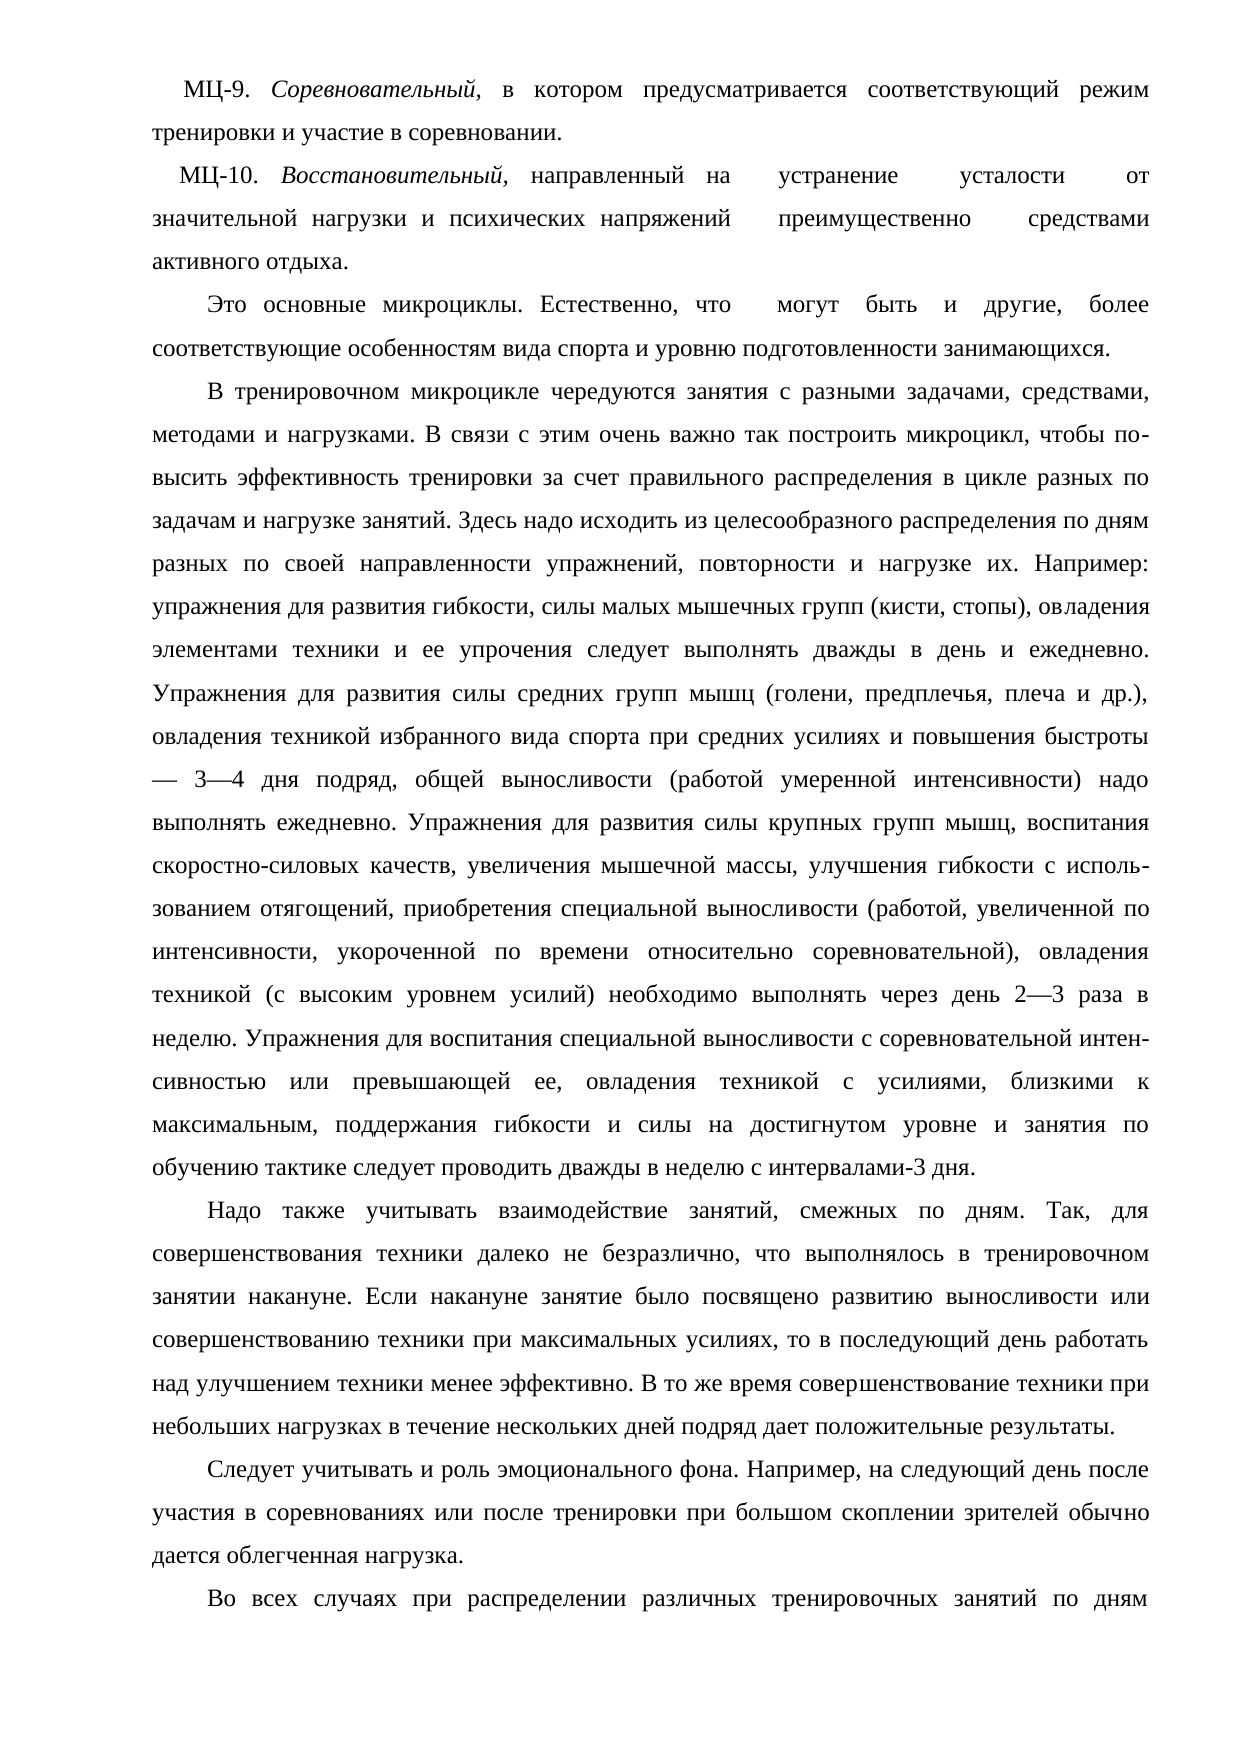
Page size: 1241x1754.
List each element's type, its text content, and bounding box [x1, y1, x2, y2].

text Надо также учитывать взаимодействие занятий, смежных по дням. Так, для совершенствования техники далеко не безразлично, что выполнялось в тренировочном занятии накануне. Если накануне занятие было посвящено развитию выносливости или совершенствованию техники при максимальных усилиях, то в последующий день работать над улучшением техники менее эффективно. В то же время совершенствование техники при небольших нагрузках в течение нескольких дней подряд дает положительные результаты. [152, 1195, 1149, 1439]
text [152, 1583, 1147, 1612]
text МЦ-9. Соревновательный, в котором предусматривается соответствующий режим тренировки и участие в соревновании. [152, 74, 1149, 146]
text МЦ-10. Восстановительный, направленный на устранение усталости от значительной нагрузки и психических напряжений преимущественно средствами активного отдыха. [152, 160, 1149, 275]
text Это основные микроциклы. Естественно, что могут быть и другие, более соответствующие особенностям вида спорта и уровню подготовленности занимающихся. [152, 289, 1149, 361]
text В тренировочном микроцикле чередуются занятия с разными задачами, средствами, методами и нагрузками. В связи с этим очень важно так построить микроцикл, чтобы повысить эффективность тренировки за счет правильного распределения в цикле разных по задачам и нагрузке занятий. Здесь надо исходить из целесообразного распределения по дням разных по своей направленности упражнений, повторности и нагрузке их. Например: упражнения для развития гибкости, силы малых мышечных групп (кисти, стопы), овладения элементами техники и ее упрочения следует выполнять дважды в день и ежедневно. Упражнения для развития силы средних групп мышц (голени, предплечья, плеча и др.), овладения техникой избранного вида спорта при средних усилиях и повышения быстроты — 3—4 дня подряд, общей выносливости (работой умеренной интенсивности) надо выполнять ежедневно. Упражнения для развития силы крупных групп мышц, воспитания скоростно-силовых качеств, увеличения мышечной массы, улучшения гибкости с использованием отягощений, приобретения специальной выносливости (работой, увеличенной по интенсивности, укороченной по времени относительно соревновательной), овладения техникой (с высоким уровнем усилий) необходимо выполнять через день 2—3 раза в неделю. Упражнения для воспитания специальной выносливости с соревновательной интенсивностью или превышающей ее, овладения техникой с усилиями, близкими к максимальным, поддержания гибкости и силы на достигнутом уровне и занятия по обучению тактике следует проводить дважды в неделю с интервалами-3 дня. [152, 376, 1149, 1181]
text Следует учитывать и роль эмоционального фона. Например, на следующий день после участия в соревнованиях или после тренировки при большом скоплении зрителей обычно дается облегченная нагрузка. [152, 1454, 1149, 1569]
